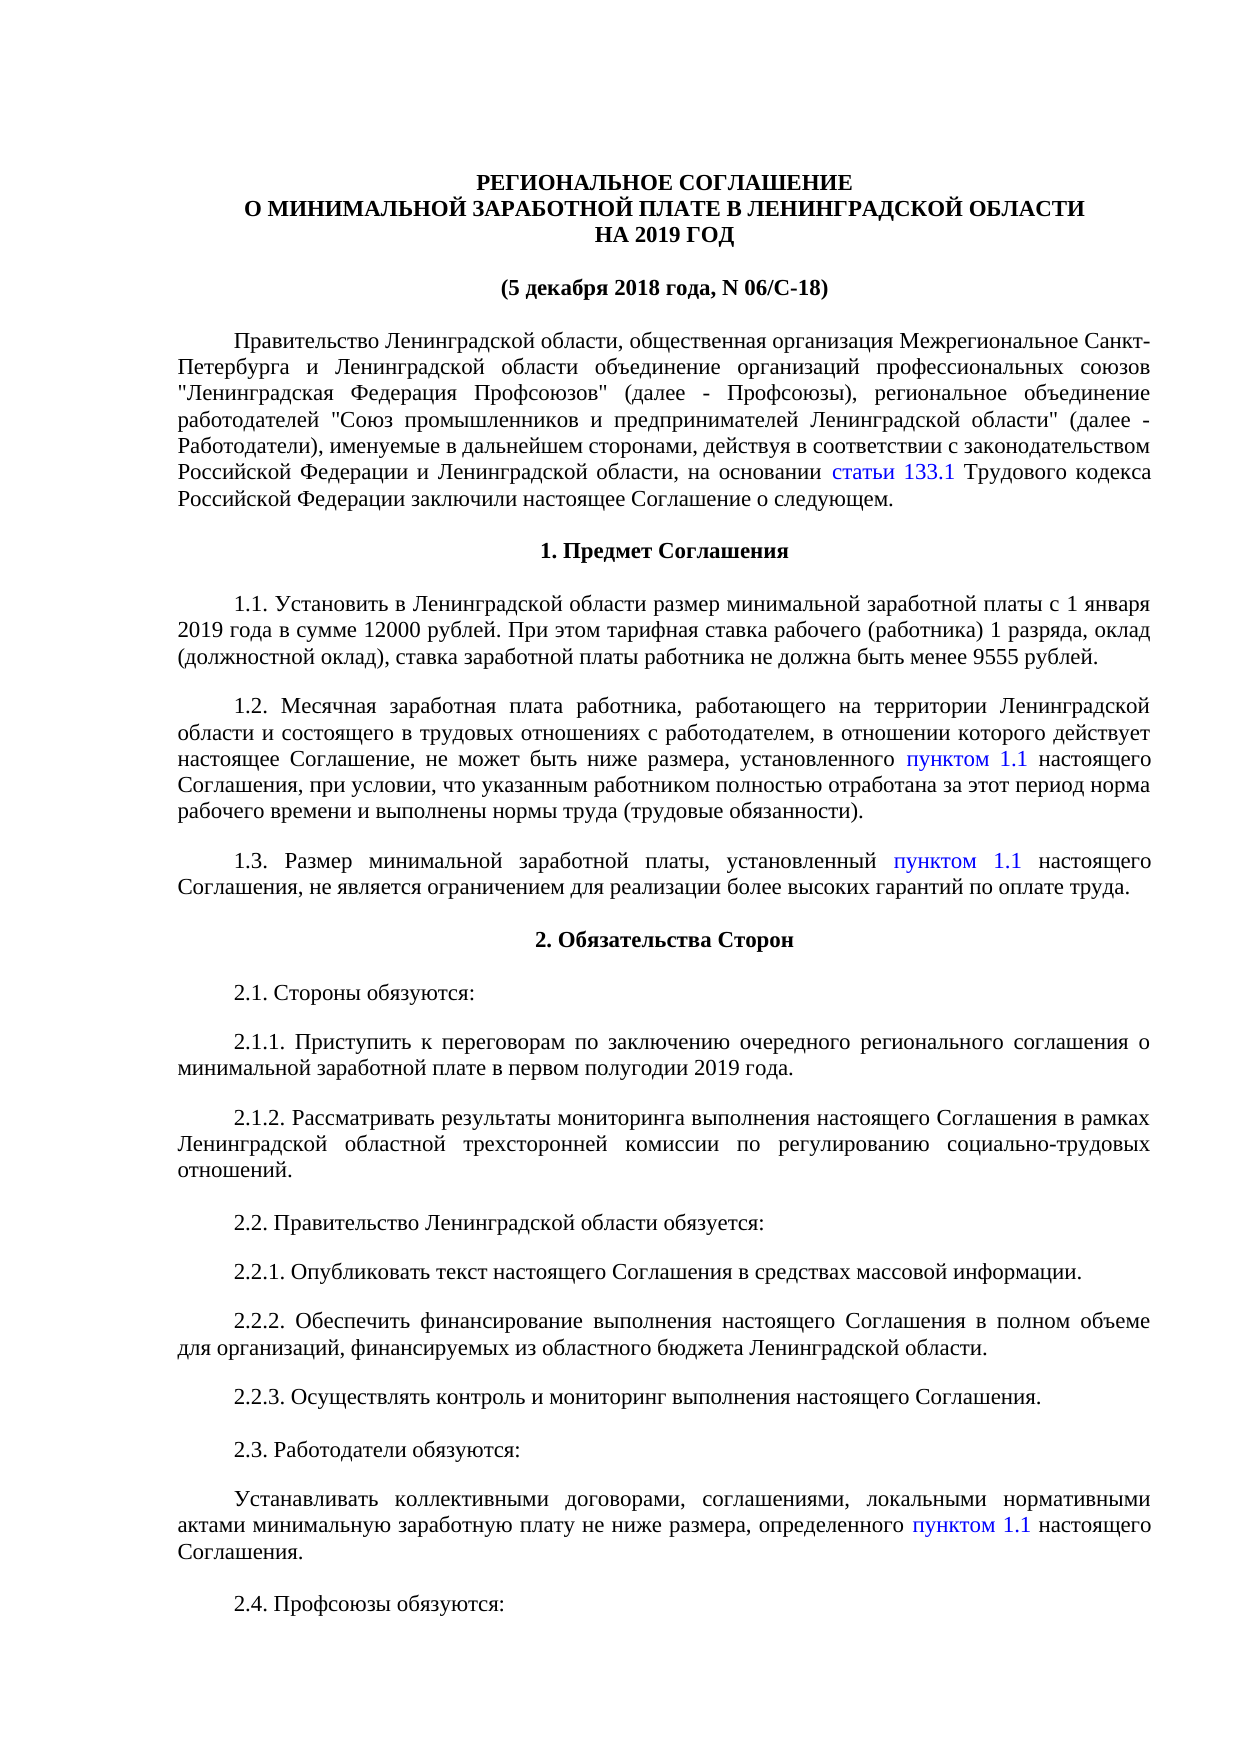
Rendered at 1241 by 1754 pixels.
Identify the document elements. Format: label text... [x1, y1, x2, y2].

text 2.2. Правительство Ленинградской области обязуется: [177, 1209, 1152, 1235]
title НА 2019 ГОД [177, 221, 1152, 248]
text 2.1. Стороны обязуются: [177, 979, 1152, 1005]
title О МИНИМАЛЬНОЙ ЗАРАБОТНОЙ ПЛАТЕ В ЛЕНИНГРАДСКОЙ ОБЛАСТИ [177, 195, 1152, 221]
text Правительство Ленинградской области, общественная организация Межрегиональное Санкт-Петербурга и Ленинградской области объединение организаций профессиональных союзов "Ленинградская Федерация Профсоюзов" (далее - Профсоюзы), региональное объединение работодателей "Союз промышленников и предпринимателей Ленинградской области" (далее - Работодатели), именуемые в дальнейшем сторонами, действуя в соответствии с законодательством Российской Федерации и Ленинградской области, на основании статьи 133.1 Трудового кодекса Российской Федерации заключили настоящее Соглашение о следующем. [177, 327, 1152, 511]
text 2.3. Работодатели обязуются: [177, 1436, 1152, 1462]
text 2.2.2. Обеспечить финансирование выполнения настоящего Соглашения в полном объеме для организаций, финансируемых из областного бюджета Ленинградской области. [177, 1307, 1152, 1360]
text 2.1.1. Приступить к переговорам по заключению очередного регионального соглашения о минимальной заработной плате в первом полугодии 2019 года. [177, 1028, 1152, 1081]
title РЕГИОНАЛЬНОЕ СОГЛАШЕНИЕ [177, 168, 1152, 195]
text 2.4. Профсоюзы обязуются: [177, 1591, 1152, 1617]
text 2.1.2. Рассматривать результаты мониторинга выполнения настоящего Соглашения в рамках Ленинградской областной трехсторонней комиссии по регулированию социально-трудовых отношений. [177, 1103, 1152, 1183]
text 2.2.1. Опубликовать текст настоящего Соглашения в средствах массовой информации. [177, 1258, 1152, 1284]
text 1.1. Установить в Ленинградской области размер минимальной заработной платы с 1 января 2019 года в сумме 12000 рублей. При этом тарифная ставка рабочего (работника) 1 разряда, оклад (должностной оклад), ставка заработной платы работника не должна быть менее 9555 рублей. [177, 590, 1152, 669]
title (5 декабря 2018 года, N 06/С-18) [177, 274, 1152, 300]
text 2.2.3. Осуществлять контроль и мониторинг выполнения настоящего Соглашения. [177, 1383, 1152, 1409]
text 1.2. Месячная заработная плата работника, работающего на территории Ленинградской области и состоящего в трудовых отношениях с работодателем, в отношении которого действует настоящее Соглашение, не может быть ниже размера, установленного пунктом 1.1 настоящего Соглашения, при условии, что указанным работником полностью отработана за этот период норма рабочего времени и выполнены нормы труда (трудовые обязанности). [177, 692, 1152, 824]
title 1. Предмет Соглашения [177, 537, 1152, 564]
text Устанавливать коллективными договорами, соглашениями, локальными нормативными актами минимальную заработную плату не ниже размера, определенного пунктом 1.1 настоящего Соглашения. [177, 1485, 1152, 1564]
text 1.3. Размер минимальной заработной платы, установленный пунктом 1.1 настоящего Соглашения, не является ограничением для реализации более высоких гарантий по оплате труда. [177, 847, 1152, 899]
title 2. Обязательства Сторон [177, 926, 1152, 952]
